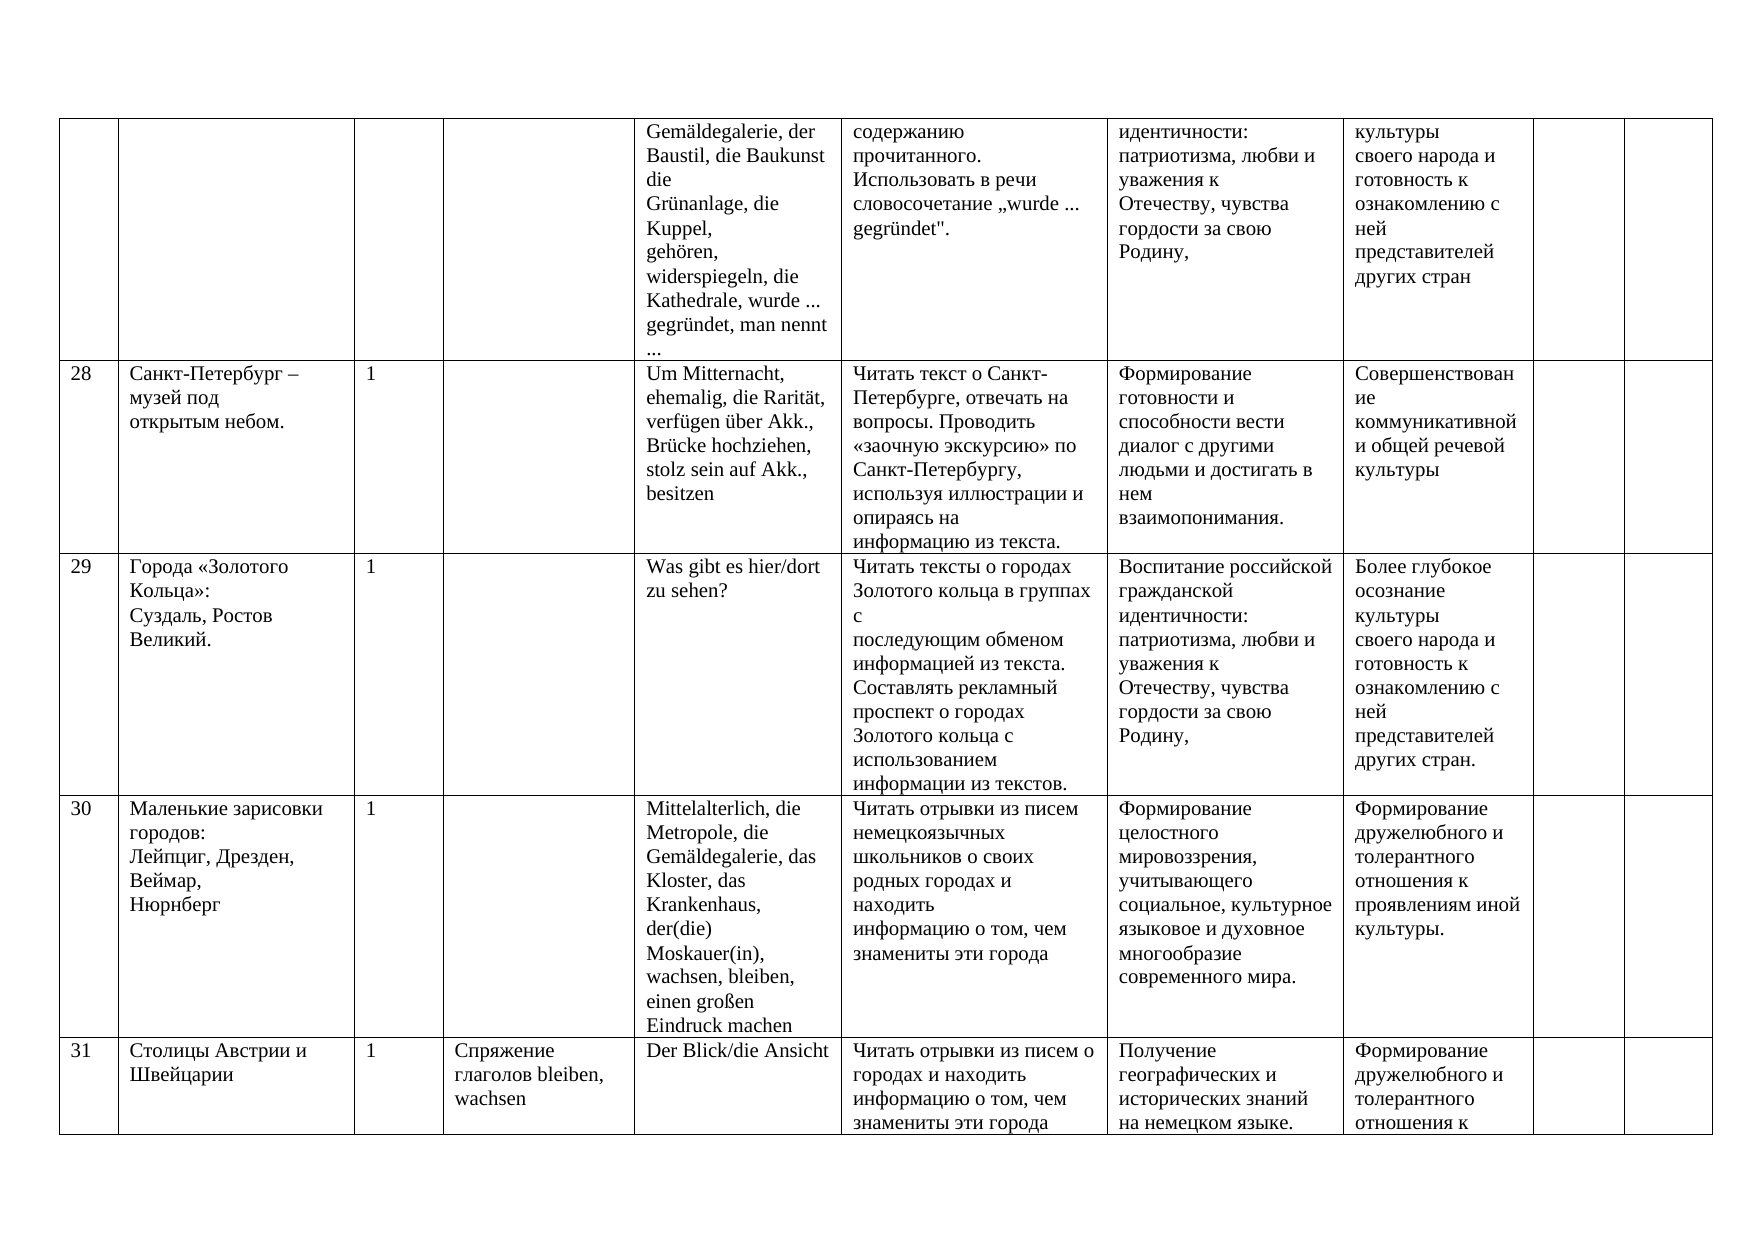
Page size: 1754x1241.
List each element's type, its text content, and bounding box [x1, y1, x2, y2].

table_cell Was gibt es hier/dort zu sehen? [635, 554, 841, 795]
table_cell 29 [60, 554, 118, 795]
table_cell Mittelalterlich, die Metropole, die Gemäldegalerie, das Kloster, das Krankenhaus, der(die) Moskauer(in), wachsen, bleiben, einen großen Eindruck machen [635, 796, 841, 1037]
table_cell Совершенствование коммуникативной и общей речевой культуры [1344, 361, 1533, 553]
table_cell 30 [60, 796, 118, 1037]
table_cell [842, 119, 1107, 360]
table_cell [444, 361, 634, 553]
table_cell [1534, 361, 1624, 553]
table_cell 1 [355, 554, 443, 795]
table_cell [1625, 361, 1712, 553]
table_cell 27 [60, 119, 118, 360]
table_cell [1625, 554, 1712, 795]
table_cell Читать тексты о городах Золотого кольца в группах с последующим обменом информацией из текста. Составлять рекламный проспект о городах Золотого кольца с использованием информации из текстов. [842, 554, 1107, 795]
table_cell [1625, 796, 1712, 1037]
table_cell Более глубокое осознание культуры своего народа и готовность к ознакомлению с ней представителей других стран. [1344, 554, 1533, 795]
table_cell [1534, 554, 1624, 795]
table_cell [1108, 1038, 1343, 1134]
table_cell 28 [60, 361, 118, 553]
table_cell [444, 119, 634, 360]
table_cell Города «Золотого Кольца»: Суздаль, Ростов Великий. [119, 554, 354, 795]
table_cell 1 [355, 361, 443, 553]
table_cell Воспитание российской гражданской идентичности: патриотизма, любви и уважения к Отечеству, чувства гордости за свою Родину, [1108, 554, 1343, 795]
table_cell [1534, 1038, 1624, 1134]
table_cell 1 [355, 796, 443, 1037]
table_cell Читать текст о Санкт-Петербурге, отвечать на вопросы. Проводить «заочную экскурсию» по Санкт-Петербургу, используя иллюстрации и опираясь на информацию из текста. [842, 361, 1107, 553]
table_cell Формирование дружелюбного и толерантного отношения к проявлениям иной культуры. [1344, 796, 1533, 1037]
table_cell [1344, 1038, 1533, 1134]
table_cell Формирование готовности и способности вести диалог с другими людьми и достигать в нем взаимопонимания. [1108, 361, 1343, 553]
table_cell [1534, 119, 1624, 360]
table_cell [444, 554, 634, 795]
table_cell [635, 119, 841, 360]
table_cell [1625, 119, 1712, 360]
table_cell [444, 796, 634, 1037]
table_cell Um Mitternacht, ehemalig, die Rarität, verfügen über Akk., Brücke hochziehen, stolz sein auf Akk., besitzen [635, 361, 841, 553]
table_cell Читать отрывки из писем немецкоязычных школьников о своих родных городах и находить информацию о том, чем знамениты эти города [842, 796, 1107, 1037]
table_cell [444, 1038, 634, 1134]
table_cell 1 [355, 1038, 443, 1134]
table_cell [842, 1038, 1107, 1134]
table_cell Санкт-Петербург – музей под открытым небом. [119, 361, 354, 553]
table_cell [119, 1038, 354, 1134]
table_cell 1 [355, 119, 443, 360]
table_cell [1534, 796, 1624, 1037]
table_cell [1344, 119, 1533, 360]
table_cell 31 [60, 1038, 118, 1134]
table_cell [119, 119, 354, 360]
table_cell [635, 1038, 841, 1134]
table_cell Формирование целостного мировоззрения, учитывающего социальное, культурное языковое и духовное многообразие современного мира. [1108, 796, 1343, 1037]
table_cell [1625, 1038, 1712, 1134]
table_cell Маленькие зарисовки городов: Лейпциг, Дрезден, Веймар, Нюрнберг [119, 796, 354, 1037]
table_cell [1108, 119, 1343, 360]
